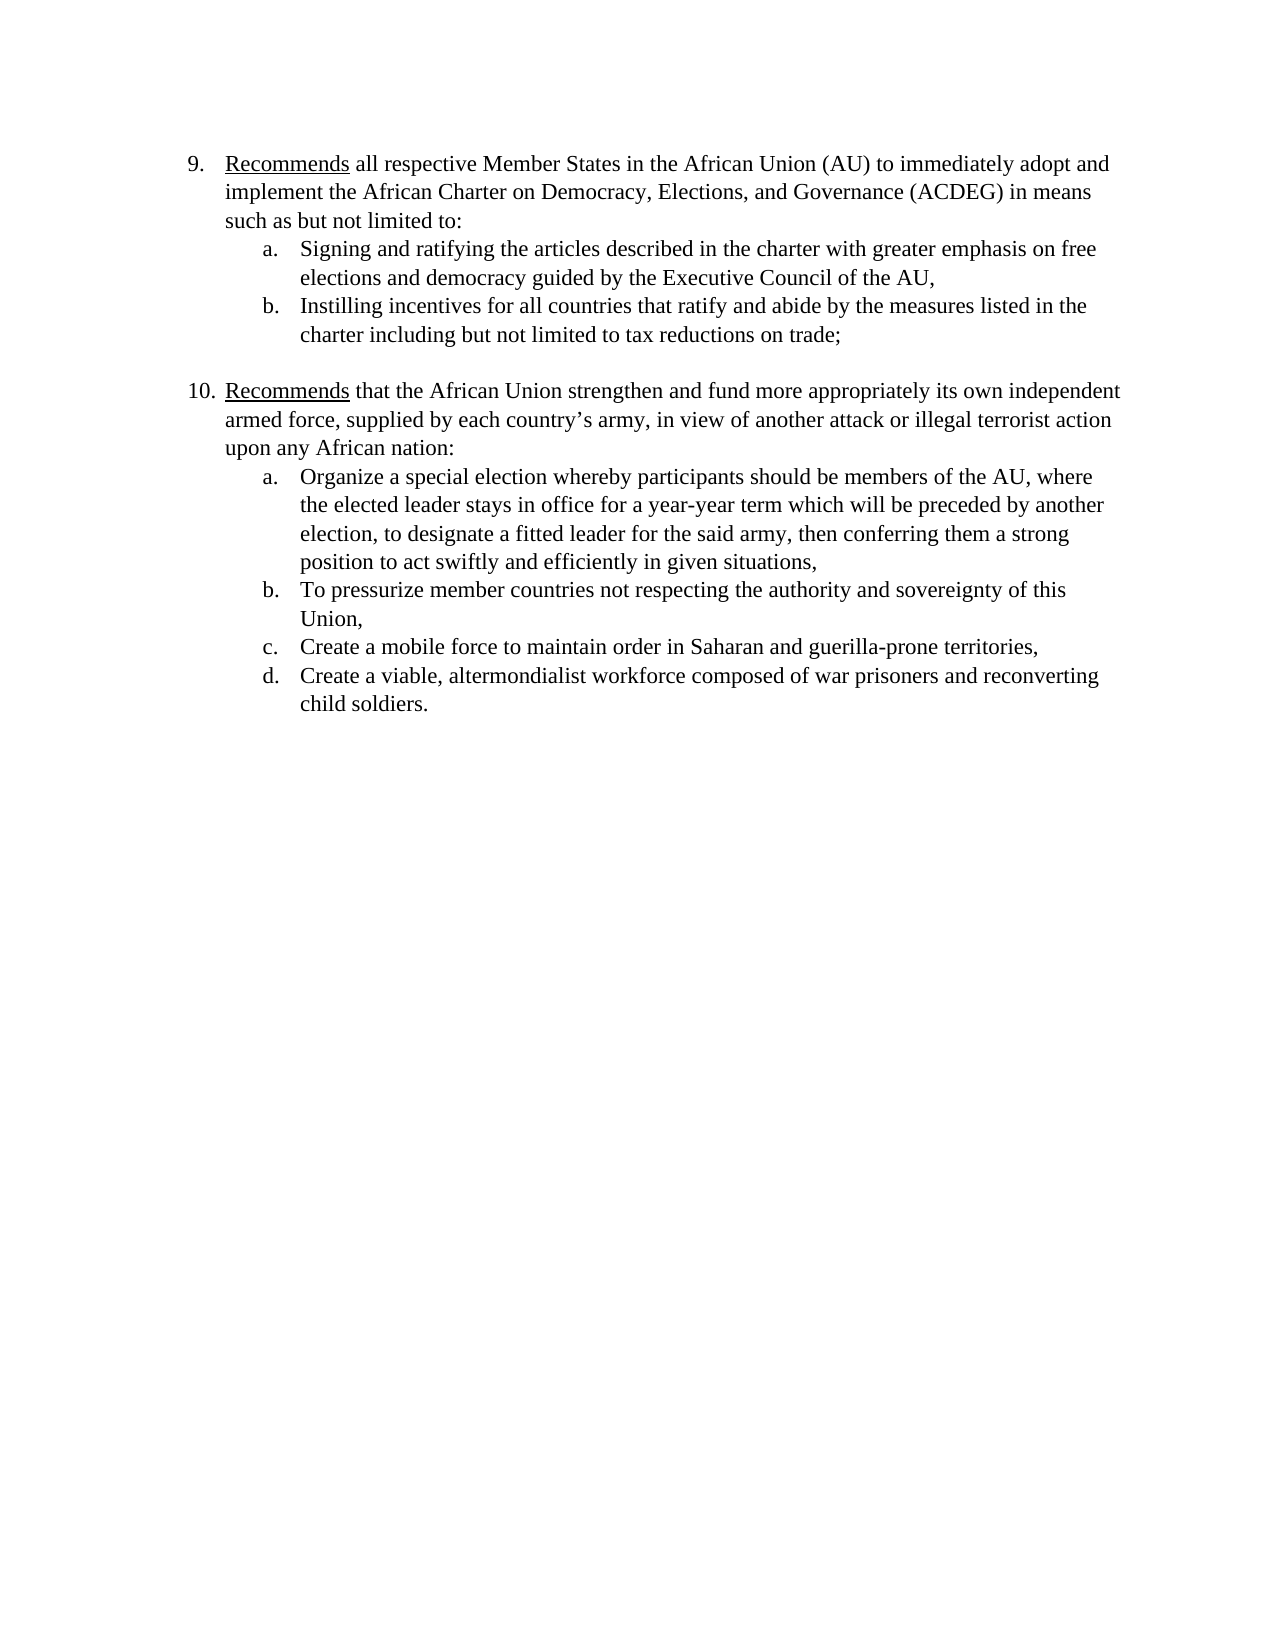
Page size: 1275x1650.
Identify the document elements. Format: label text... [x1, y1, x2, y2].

list Recommends that the African Union strengthen and fund more appropriately its own independent armed force, supplied by each country’s army, in view of another attack or illegal terrorist action upon any African nation: [187, 377, 1125, 461]
list Instilling incentives for all countries that ratify and abide by the measures listed in the charter including but not limited to tax reductions on trade; [262, 292, 1125, 347]
list Create a mobile force to maintain order in Saharan and guerilla-prone territories, [262, 633, 1125, 660]
list Organize a special election whereby participants should be members of the AU, where the elected leader stays in office for a year-year term which will be preceded by another election, to designate a fitted leader for the said army, then conferring them a strong position to act swiftly and efficiently in given situations, [262, 463, 1125, 574]
list Recommends all respective Member States in the African Union (AU) to immediately adopt and implement the African Charter on Democracy, Elections, and Governance (ACDEG) in means such as but not limited to: [187, 150, 1125, 233]
list To pressurize member countries not respecting the authority and sovereignty of this Union, [262, 577, 1125, 631]
list Create a viable, altermondialist workforce composed of war prisoners and reconverting child soldiers. [262, 662, 1125, 717]
list Signing and ratifying the articles described in the charter with greater emphasis on free elections and democracy guided by the Executive Council of the AU, [262, 235, 1125, 290]
